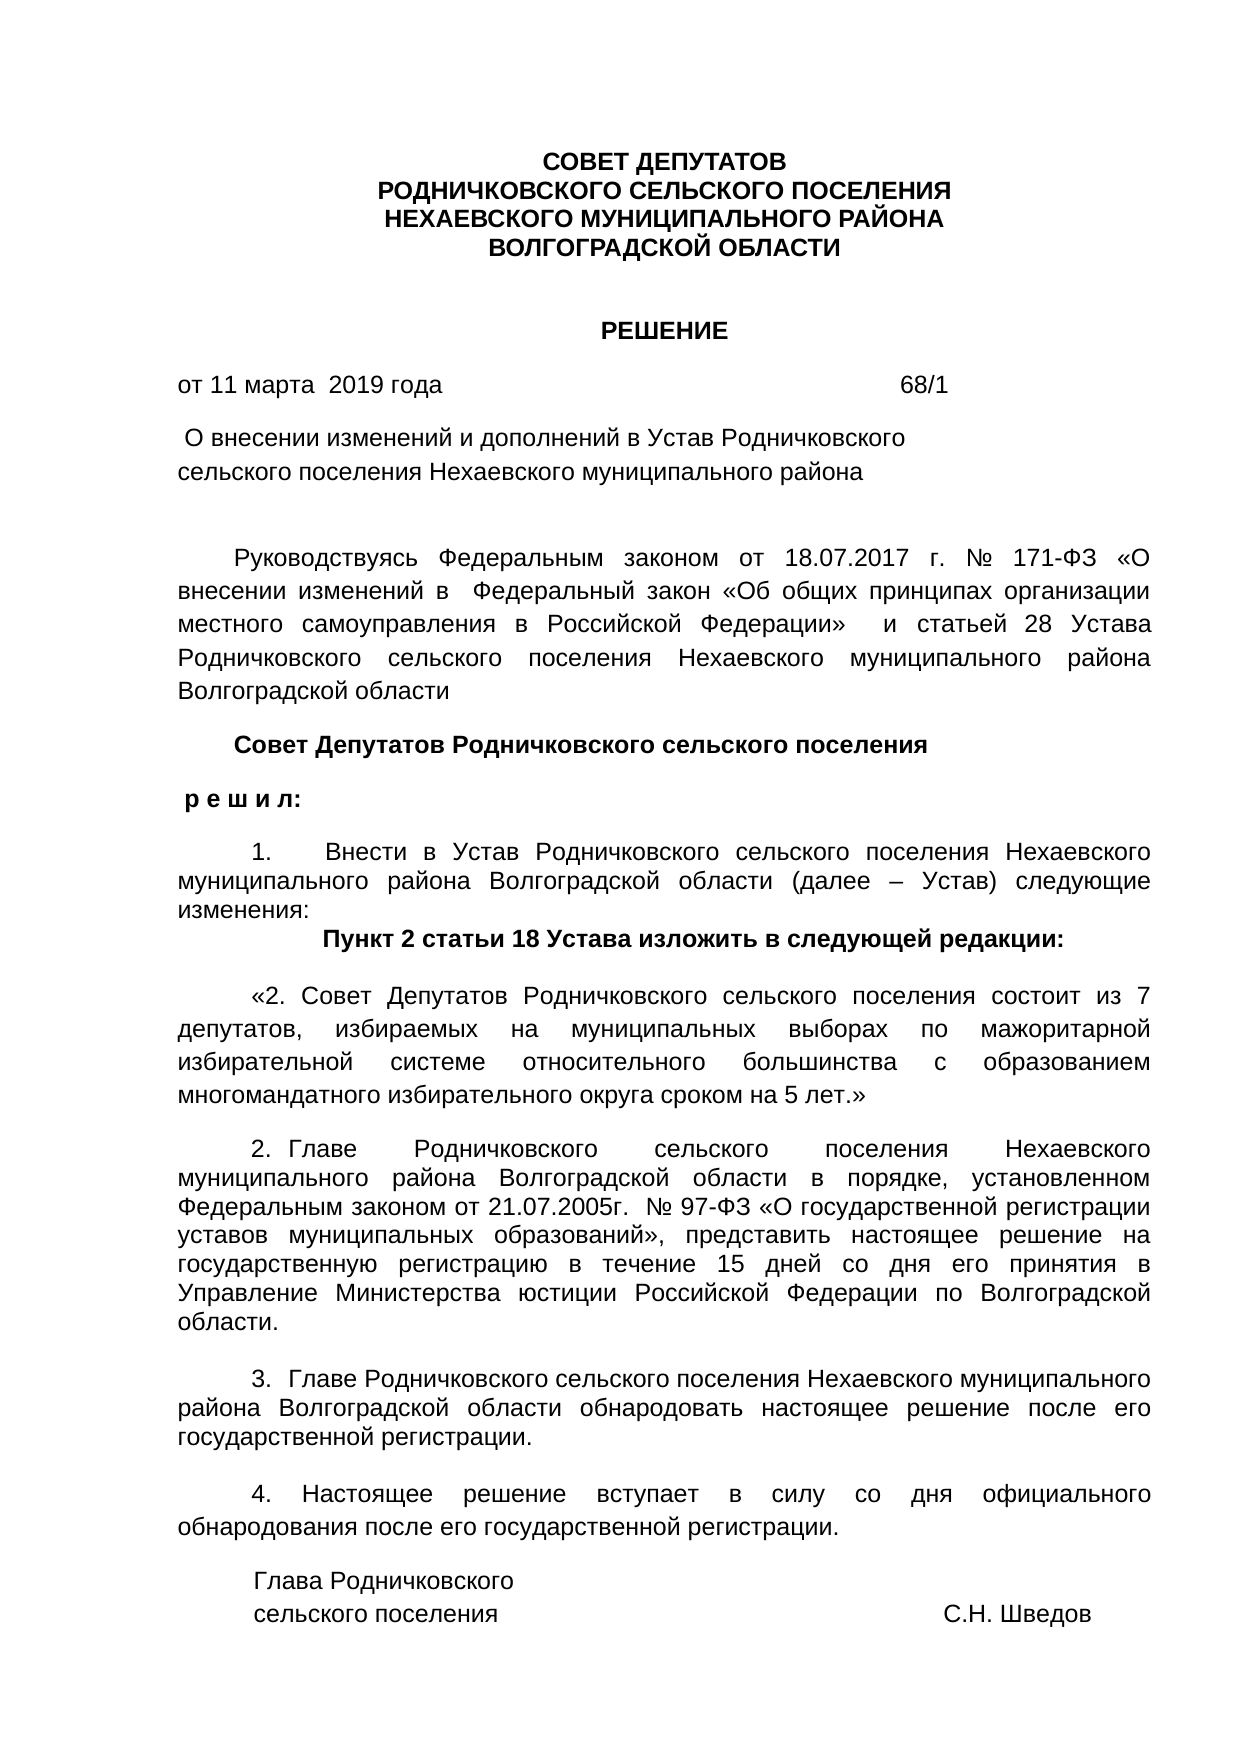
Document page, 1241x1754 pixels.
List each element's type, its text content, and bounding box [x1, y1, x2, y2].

text СОВЕТ ДЕПУТАТОВ [177, 147, 1152, 176]
text РОДНИЧКОВСКОГО СЕЛЬСКОГО ПОСЕЛЕНИЯ [177, 176, 1152, 204]
text НЕХАЕВСКОГО МУНИЦИПАЛЬНОГО РАЙОНА [177, 204, 1152, 233]
text Совет Депутатов Родничковского сельского поселения [177, 730, 1152, 758]
text Глава Родничковского [177, 1566, 1152, 1595]
list Главе Родничковского сельского поселения Нехаевского муниципального района Волгоградской области обнародовать настоящее решение после его государственной регистрации. [177, 1364, 1152, 1450]
text р е ш и л: [177, 783, 1152, 812]
list «2. Совет Депутатов Родничковского сельского поселения состоит из 7 депутатов, избираемых на муниципальных выборах по мажоритарной избирательной системе относительного большинства с образованием многомандатного избирательного округа сроком на 5 лет.» [177, 981, 1152, 1109]
list Главе Родничковского сельского поселения Нехаевского муниципального района Волгоградской области в порядке, установленном Федеральным законом от 21.07.2005г. № 97-ФЗ «О государственной регистрации уставов муниципальных образований», представить настоящее решение на государственную регистрацию в течение 15 дней со дня его принятия в Управление Министерства юстиции Российской Федерации по Волгоградской области. [177, 1134, 1152, 1335]
text Пункт 2 статьи 18 Устава изложить в следующей редакции: [236, 924, 1152, 952]
text Руководствуясь Федеральным законом от 18.07.. № 171-ФЗ «О внесении изменений в Федеральный закон «Об общих принципах организации местного самоуправления в Российской Федерации» и статьей 28 Устава Родничковского сельского поселения Нехаевского муниципального района Волгоградской области [177, 543, 1152, 704]
text ВОЛГОГРАДСКОЙ ОБЛАСТИ [177, 233, 1152, 262]
text сельского поселения Нехаевского муниципального района [177, 456, 1152, 485]
text 4. Настоящее решение вступает в силу со дня официального обнародования после его государственной регистрации. [177, 1479, 1152, 1541]
text сельского поселения C.Н. Шведов [177, 1599, 1152, 1628]
list Внести в Устав Родничковского сельского поселения Нехаевского муниципального района Волгоградской области (далее – Устав) следующие изменения: [177, 837, 1152, 924]
text от 11 марта 2019 года 68/1 [177, 369, 1152, 398]
text О внесении изменений и дополнений в Устав Родничковского [177, 423, 1152, 452]
text РЕШЕНИЕ [177, 316, 1152, 344]
